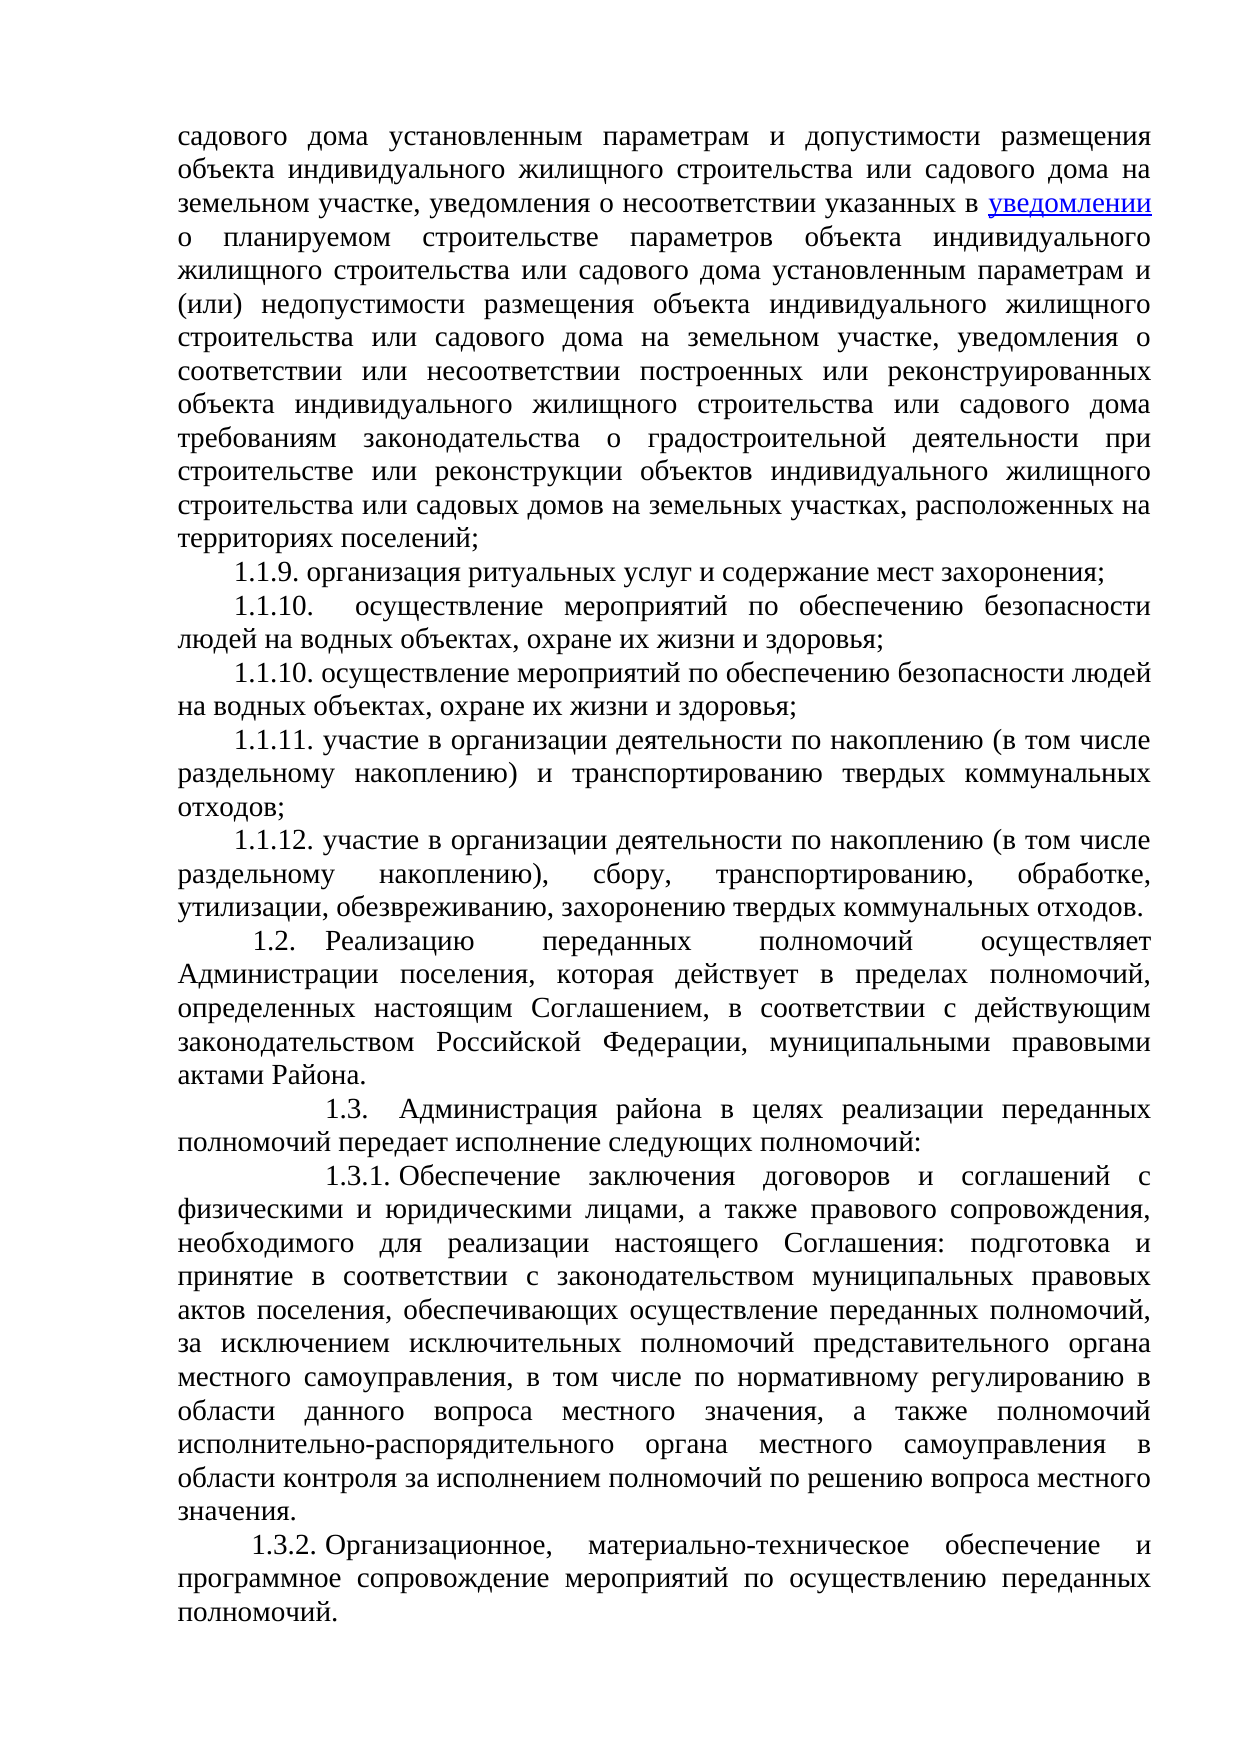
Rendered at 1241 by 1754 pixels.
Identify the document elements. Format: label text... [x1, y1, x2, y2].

text 1.1.9. организация ритуальных услуг и содержание мест захоронения; [177, 554, 1152, 588]
text 1.1.10. осуществление мероприятий по обеспечению безопасности людей на водных объектах, охране их жизни и здоровья; [177, 588, 1152, 655]
text 1.3.2. Организационное, материально-техническое обеспечение и программное сопровождение мероприятий по осуществлению переданных полномочий. [177, 1527, 1152, 1627]
text 1.1.12. участие в организации деятельности по накоплению (в том числе раздельному накоплению), сбору, транспортированию, обработке, утилизации, обезвреживанию, захоронению твердых коммунальных отходов. [177, 822, 1152, 923]
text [177, 118, 1152, 554]
text 1.1.11. участие в организации деятельности по накоплению (в том числе раздельному накоплению) и транспортированию твердых коммунальных отходов; [177, 722, 1152, 822]
text 1.3. Администрация района в целях реализации переданных полномочий передает исполнение следующих полномочий: [177, 1091, 1152, 1158]
text 1.2. Реализацию переданных полномочий осуществляет Администрации поселения, которая действует в пределах полномочий, определенных настоящим Соглашением, в соответствии с действующим законодательством Российской Федерации, муниципальными правовыми актами Района. [177, 923, 1152, 1091]
text 1.3.1. Обеспечение заключения договоров и соглашений с физическими и юридическими лицами, а также правового сопровождения, необходимого для реализации настоящего Соглашения: подготовка и принятие в соответствии с законодательством муниципальных правовых актов поселения, обеспечивающих осуществление переданных полномочий, за исключением исключительных полномочий представительного органа местного самоуправления, в том числе по нормативному регулированию в области данного вопроса местного значения, а также полномочий исполнительно-распорядительного органа местного самоуправления в области контроля за исполнением полномочий по решению вопроса местного значения. [177, 1158, 1152, 1527]
text 1.1.10. осуществление мероприятий по обеспечению безопасности людей на водных объектах, охране их жизни и здоровья; [177, 655, 1152, 722]
